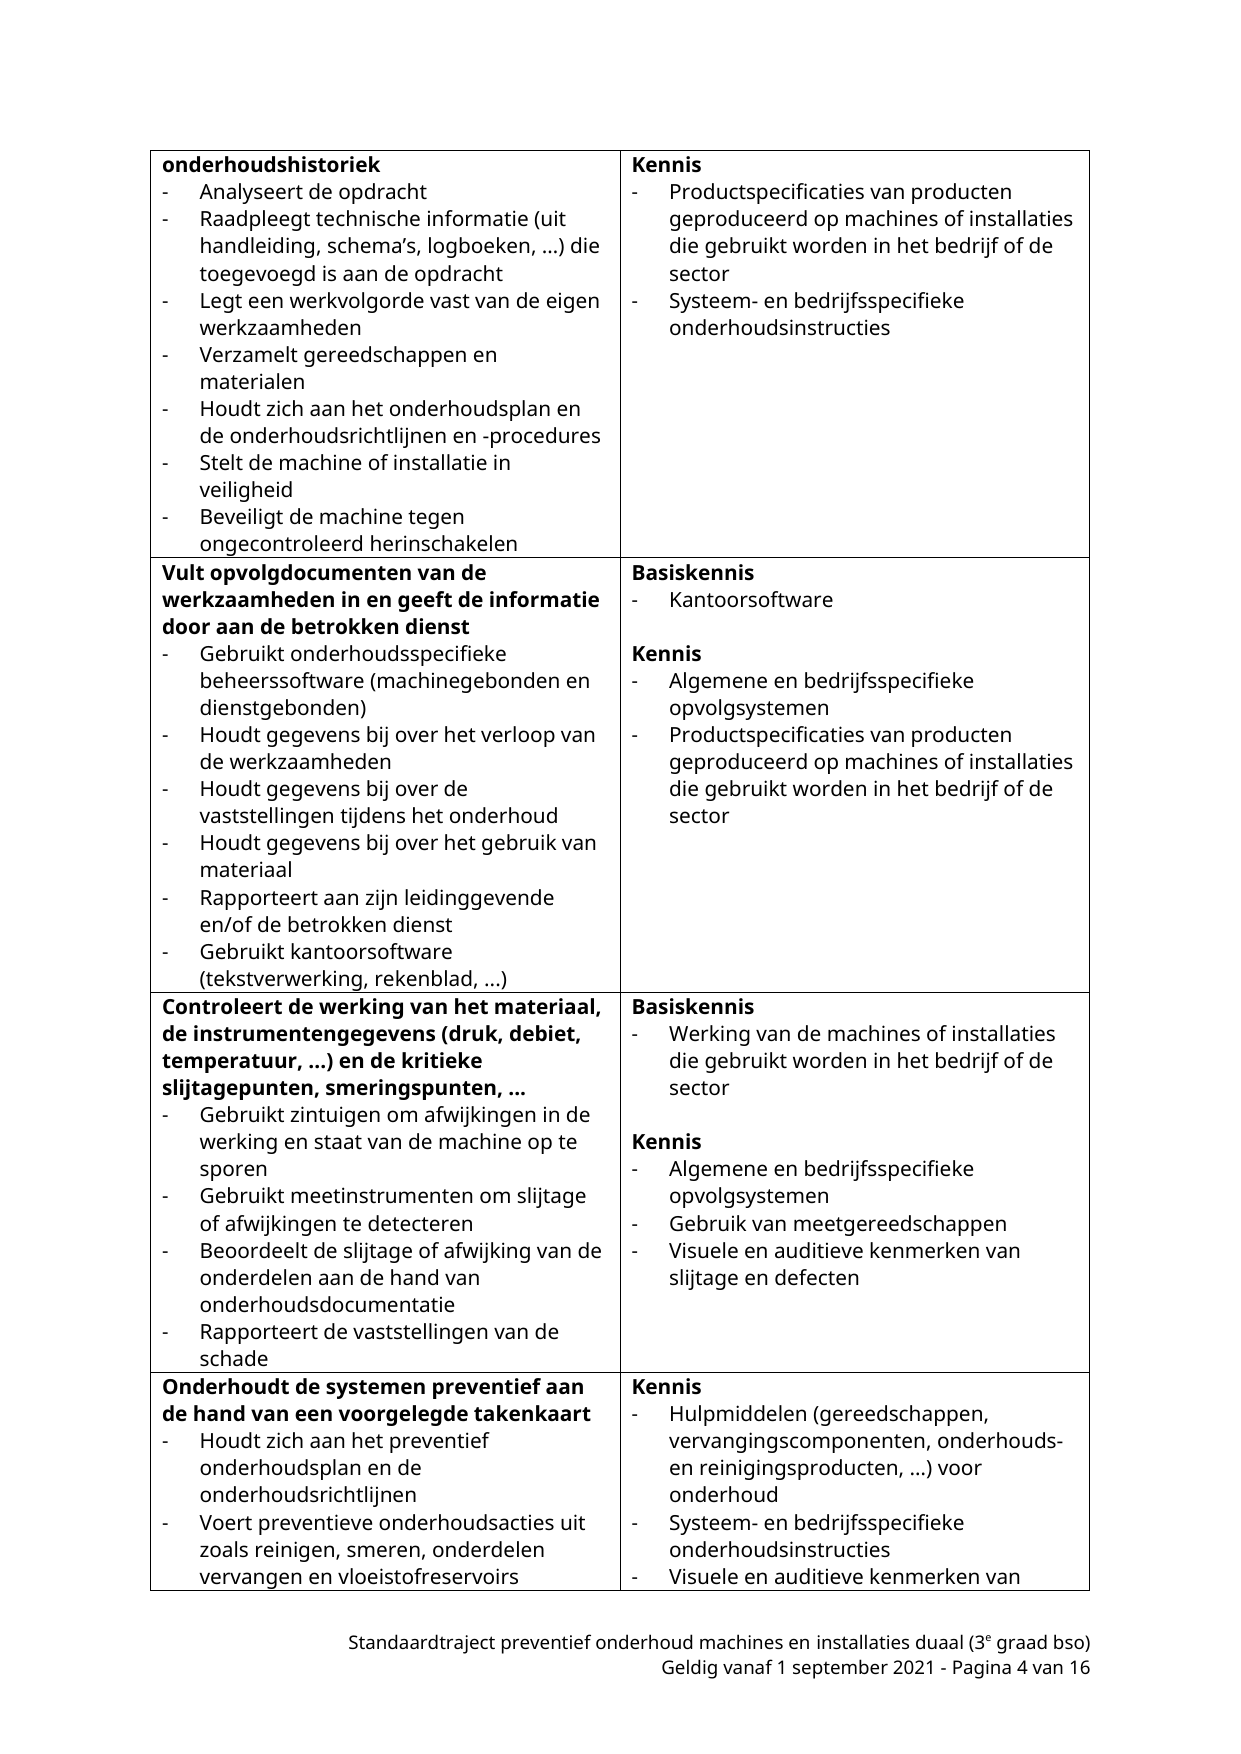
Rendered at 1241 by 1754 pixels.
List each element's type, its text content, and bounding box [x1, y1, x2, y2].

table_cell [151, 1373, 620, 1589]
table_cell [621, 1373, 1089, 1589]
table_cell Controleert de werking van het materiaal, de instrumentengegevens (druk, debiet, temperatuur, ...) en de kritieke slijtagepunten, smeringspunten, ... Gebruikt zintuigen om afwijkingen in de werking en staat van de machine op te sporen Gebruikt meetinstrumenten om slijtage of afwijkingen te detecteren Beoordeelt de slijtage of afwijking van de onderdelen aan de hand van onderhoudsdocumentatie Rapporteert de vaststellingen van de schade [151, 993, 620, 1372]
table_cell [621, 151, 1089, 557]
table_cell Vult opvolgdocumenten van de werkzaamheden in en geeft de informatie door aan de betrokken dienst Gebruikt onderhoudsspecifieke beheerssoftware (machinegebonden en dienstgebonden) Houdt gegevens bij over het verloop van de werkzaamheden Houdt gegevens bij over de vaststellingen tijdens het onderhoud Houdt gegevens bij over het gebruik van materiaal Rapporteert aan zijn leidinggevende en/of de betrokken dienst Gebruikt kantoorsoftware (tekstverwerking, rekenblad, ...) [151, 558, 620, 992]
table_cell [151, 151, 620, 557]
table_cell Basiskennis Kantoorsoftware Kennis Algemene en bedrijfsspecifieke opvolgsystemen Productspecificaties van producten geproduceerd op machines of installaties die gebruikt worden in het bedrijf of de sector [621, 558, 1089, 992]
table_cell Basiskennis Werking van de machines of installaties die gebruikt worden in het bedrijf of de sector Kennis Algemene en bedrijfsspecifieke opvolgsystemen Gebruik van meetgereedschappen Visuele en auditieve kenmerken van slijtage en defecten [621, 993, 1089, 1372]
